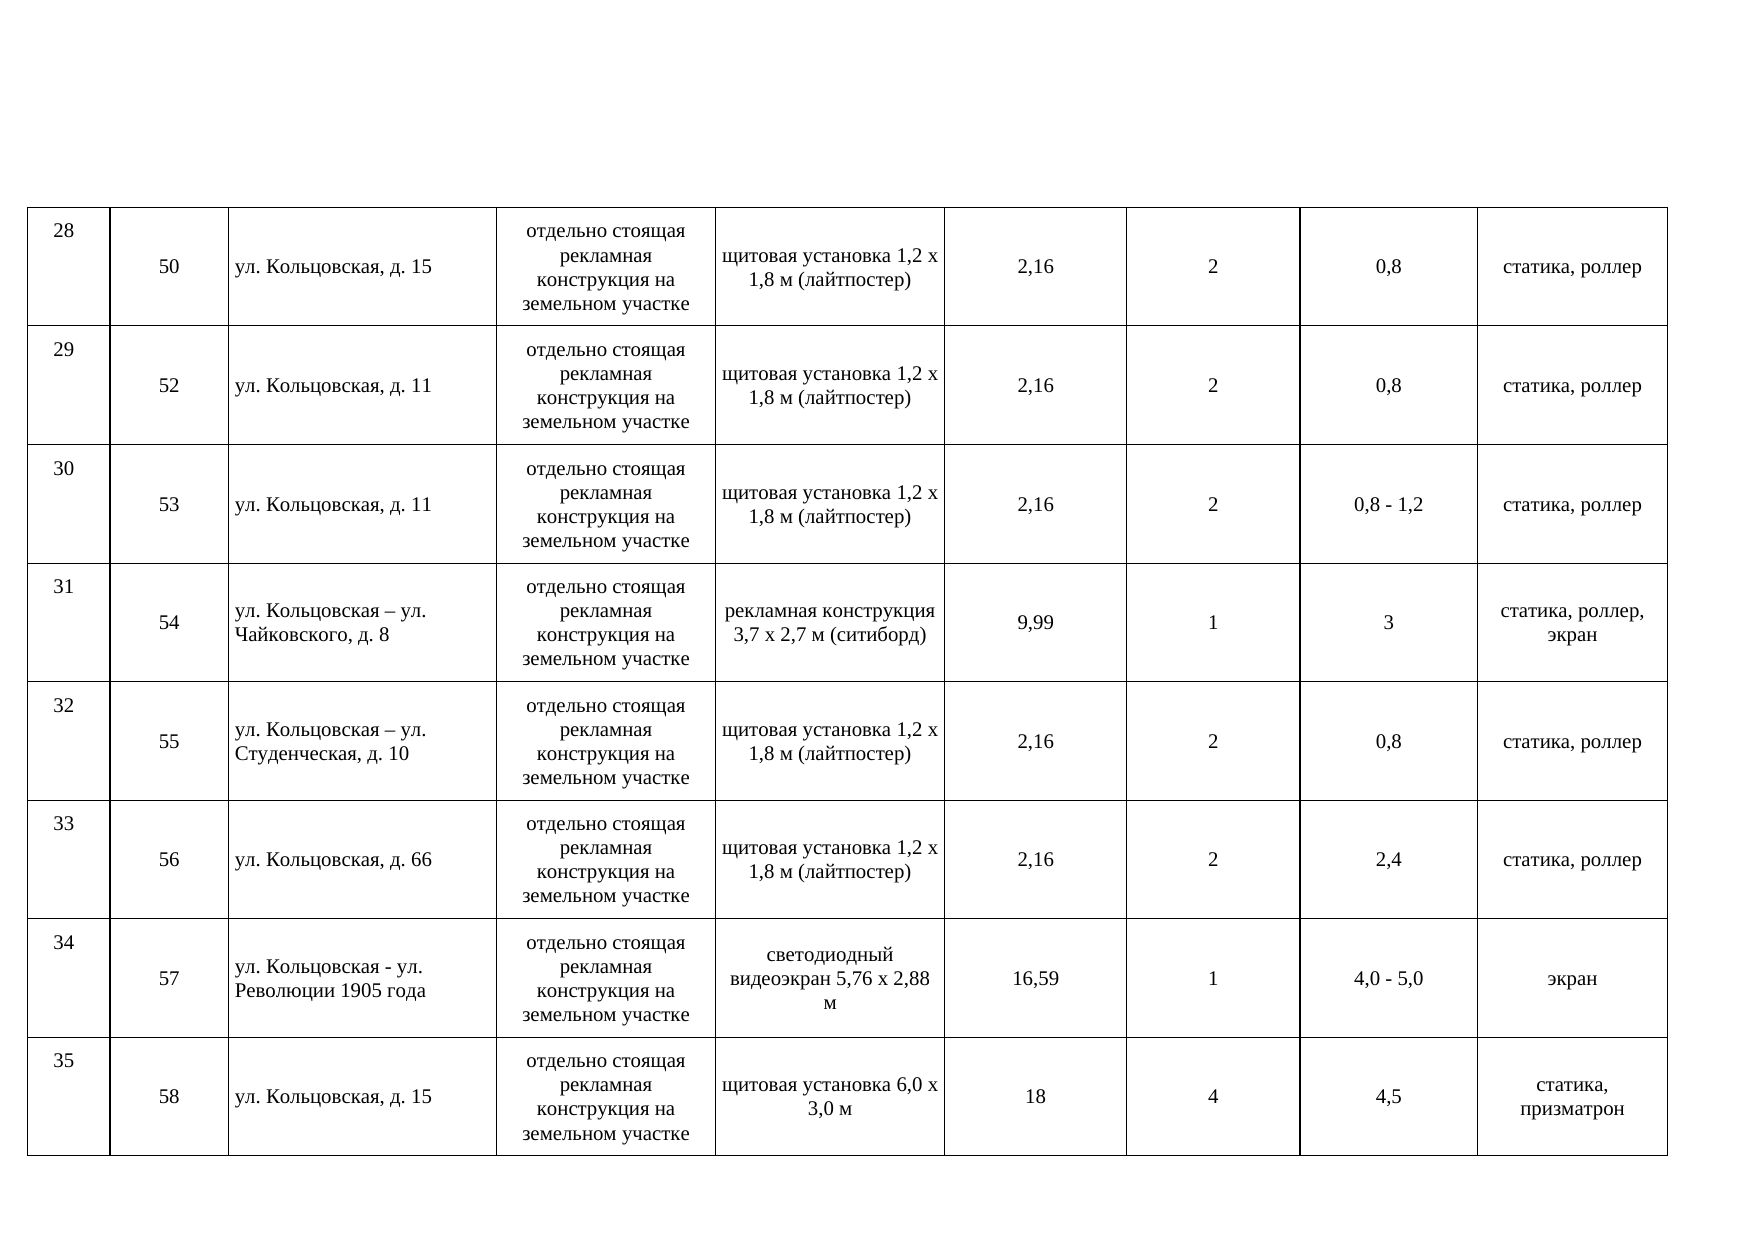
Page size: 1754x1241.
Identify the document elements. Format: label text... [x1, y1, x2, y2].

table_cell 1 [1127, 564, 1299, 681]
table_cell 2 [1127, 801, 1299, 918]
table_cell 2,16 [945, 801, 1126, 918]
table_cell 55 [111, 682, 228, 799]
table_cell ул. Кольцовская, д. 66 [229, 801, 496, 918]
table_cell [28, 208, 109, 325]
table_cell ул. Кольцовская, д. 11 [229, 445, 496, 562]
table_cell отдельно стоящая рекламная конструкция на земельном участке [497, 564, 715, 681]
table_cell [28, 1038, 109, 1155]
table_cell статика, роллер [1478, 445, 1667, 562]
table_cell ул. Кольцовская - ул. Революции 1905 года [229, 919, 496, 1037]
table_cell [28, 326, 109, 444]
table_cell 52 [111, 326, 228, 444]
table_cell 57 [111, 919, 228, 1037]
table_cell 50 [111, 208, 228, 325]
table_cell 2 [1127, 208, 1299, 325]
table_cell 16,59 [945, 919, 1126, 1037]
table_cell отдельно стоящая рекламная конструкция на земельном участке [497, 682, 715, 799]
table_cell светодиодный видеоэкран 5,76 x 2,88 м [716, 919, 944, 1037]
table_cell щитовая установка 1,2 x 1,8 м (лайтпостер) [716, 801, 944, 918]
table_cell статика, роллер [1478, 208, 1667, 325]
table_cell отдельно стоящая рекламная конструкция на земельном участке [497, 801, 715, 918]
table_cell 2,16 [945, 208, 1126, 325]
table_cell рекламная конструкция 3,7 x 2,7 м (ситиборд) [716, 564, 944, 681]
table_cell щитовая установка 1,2 x 1,8 м (лайтпостер) [716, 445, 944, 562]
table_cell отдельно стоящая рекламная конструкция на земельном участке [497, 445, 715, 562]
table_cell ул. Кольцовская – ул. Студенческая, д. 10 [229, 682, 496, 799]
table_cell 2,16 [945, 326, 1126, 444]
table_cell 0,8 [1301, 208, 1477, 325]
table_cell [497, 326, 715, 444]
table_cell статика, роллер [1478, 801, 1667, 918]
table_cell 2,16 [945, 445, 1126, 562]
table_cell 53 [111, 445, 228, 562]
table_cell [497, 208, 715, 325]
table_cell 0,8 - 1,2 [1301, 445, 1477, 562]
table_cell 1 [1127, 919, 1299, 1037]
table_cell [497, 1038, 715, 1155]
table_cell 54 [111, 564, 228, 681]
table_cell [716, 326, 944, 444]
table_cell 4,0 - 5,0 [1301, 919, 1477, 1037]
table_cell 9,99 [945, 564, 1126, 681]
table_cell ул. Кольцовская, д. 15 [229, 208, 496, 325]
table_cell 0,8 [1301, 682, 1477, 799]
table_cell 3 [1301, 564, 1477, 681]
table_cell 56 [111, 801, 228, 918]
table_cell 4 [1127, 1038, 1299, 1155]
table_cell 4,5 [1301, 1038, 1477, 1155]
table_cell [28, 919, 109, 1037]
table_cell 18 [945, 1038, 1126, 1155]
table_cell щитовая установка 1,2 x 1,8 м (лайтпостер) [716, 682, 944, 799]
table_cell экран [1478, 919, 1667, 1037]
table_cell статика, роллер [1478, 326, 1667, 444]
table_cell 2 [1127, 326, 1299, 444]
table_cell 2 [1127, 682, 1299, 799]
table_cell ул. Кольцовская, д. 11 [229, 326, 496, 444]
table_cell [28, 445, 109, 562]
table_cell [28, 801, 109, 918]
table_cell 2 [1127, 445, 1299, 562]
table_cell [716, 208, 944, 325]
table_cell статика, призматрон [1478, 1038, 1667, 1155]
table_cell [497, 919, 715, 1037]
table_cell 0,8 [1301, 326, 1477, 444]
table_cell статика, роллер [1478, 682, 1667, 799]
table_cell ул. Кольцовская – ул. Чайковского, д. 8 [229, 564, 496, 681]
table_cell 58 [111, 1038, 228, 1155]
table_cell [28, 682, 109, 799]
table_cell 2,16 [945, 682, 1126, 799]
table_cell щитовая установка 6,0 x 3,0 м [716, 1038, 944, 1155]
table_cell 2,4 [1301, 801, 1477, 918]
table_cell ул. Кольцовская, д. 15 [229, 1038, 496, 1155]
table_cell [28, 564, 109, 681]
table_cell статика, роллер, экран [1478, 564, 1667, 681]
